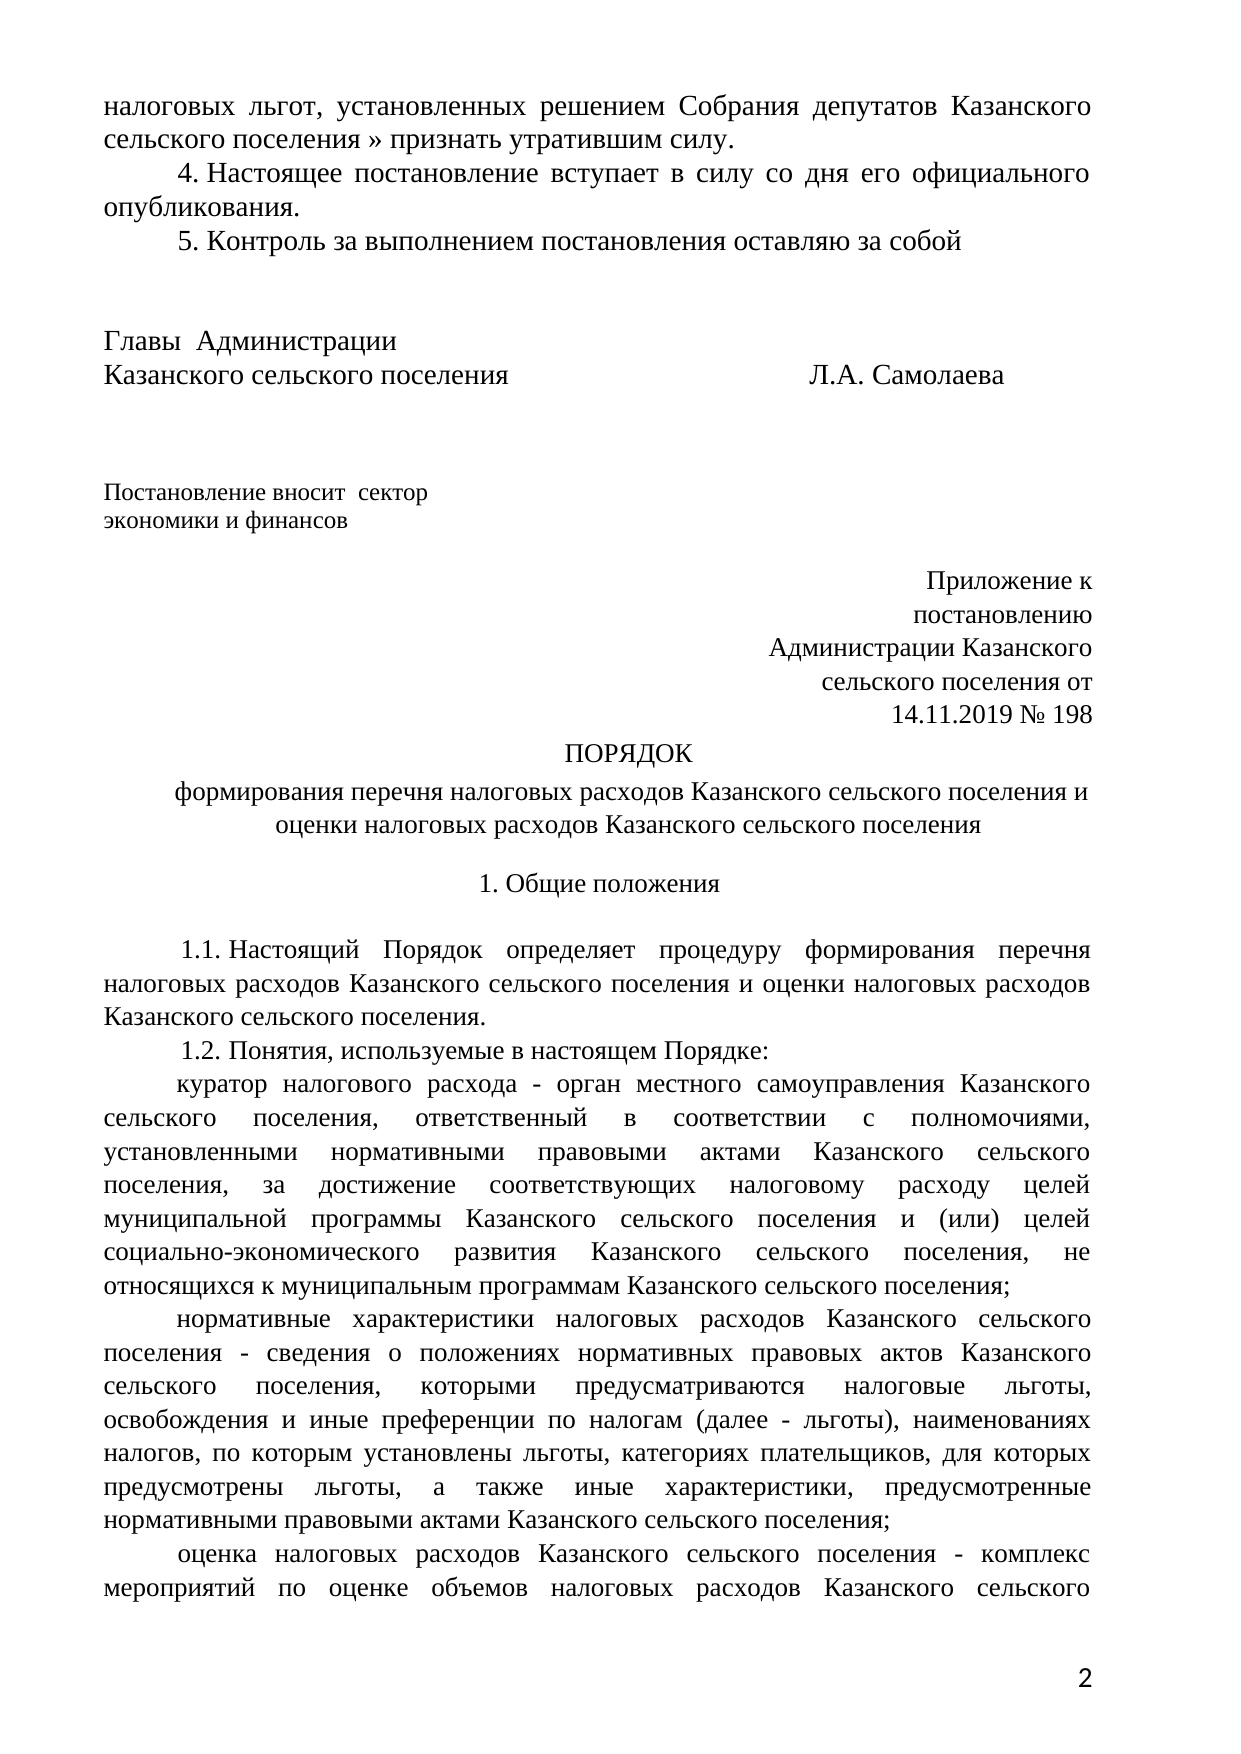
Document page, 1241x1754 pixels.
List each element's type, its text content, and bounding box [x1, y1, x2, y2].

text куратор налогового расхода - орган местного самоуправления Казанского сельского поселения, ответственный в соответствии с полномочиями, установленными нормативными правовыми актами Казанского сельского поселения, за достижение соответствующих налоговому расходу целей муниципальной программы Казанского сельского поселения и (или) целей социально-экономического развития Казанского сельского поселения, не относящихся к муниципальным программам Казанского сельского поселения; [103, 1066, 1091, 1301]
text экономики и финансов [103, 506, 1092, 534]
text Главы Администрации [103, 323, 1092, 357]
text Казанского сельского поселения Л.А. Самолаева [103, 357, 1092, 391]
text Приложение к постановлению Администрации Казанского сельского поселения от 14.11.2019 № 198 [768, 563, 1092, 731]
text формирования перечня налоговых расходов Казанского сельского поселения и оценки налоговых расходов Казанского сельского поселения [164, 773, 1092, 840]
text нормативные характеристики налоговых расходов Казанского сельского поселения - сведения о положениях нормативных правовых актов Казанского сельского поселения, которыми предусматриваются налоговые льготы, освобождения и иные преференции по налогам (далее - льготы), наименованиях налогов, по которым установлены льготы, категориях плательщиков, для которых предусмотрены льготы, а также иные характеристики, предусмотренные нормативными правовыми актами Казанского сельского поселения; [103, 1301, 1092, 1536]
text 1. Общие положения [478, 867, 1092, 898]
text Постановление вносит сектор [103, 477, 1092, 506]
list Настоящее постановление вступает в силу со дня его официального опубликования. [103, 156, 1091, 223]
list Понятия, используемые в настоящем Порядке: [180, 1033, 1092, 1066]
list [103, 89, 1092, 156]
list Настоящий Порядок определяет процедуру формирования перечня налоговых расходов Казанского сельского поселения и оценки налоговых расходов Казанского сельского поселения. [103, 932, 1091, 1033]
text ПОРЯДОК [164, 735, 1092, 769]
text 5. Контроль за выполнением постановления оставляю за собой [103, 223, 1092, 256]
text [103, 1536, 1091, 1603]
